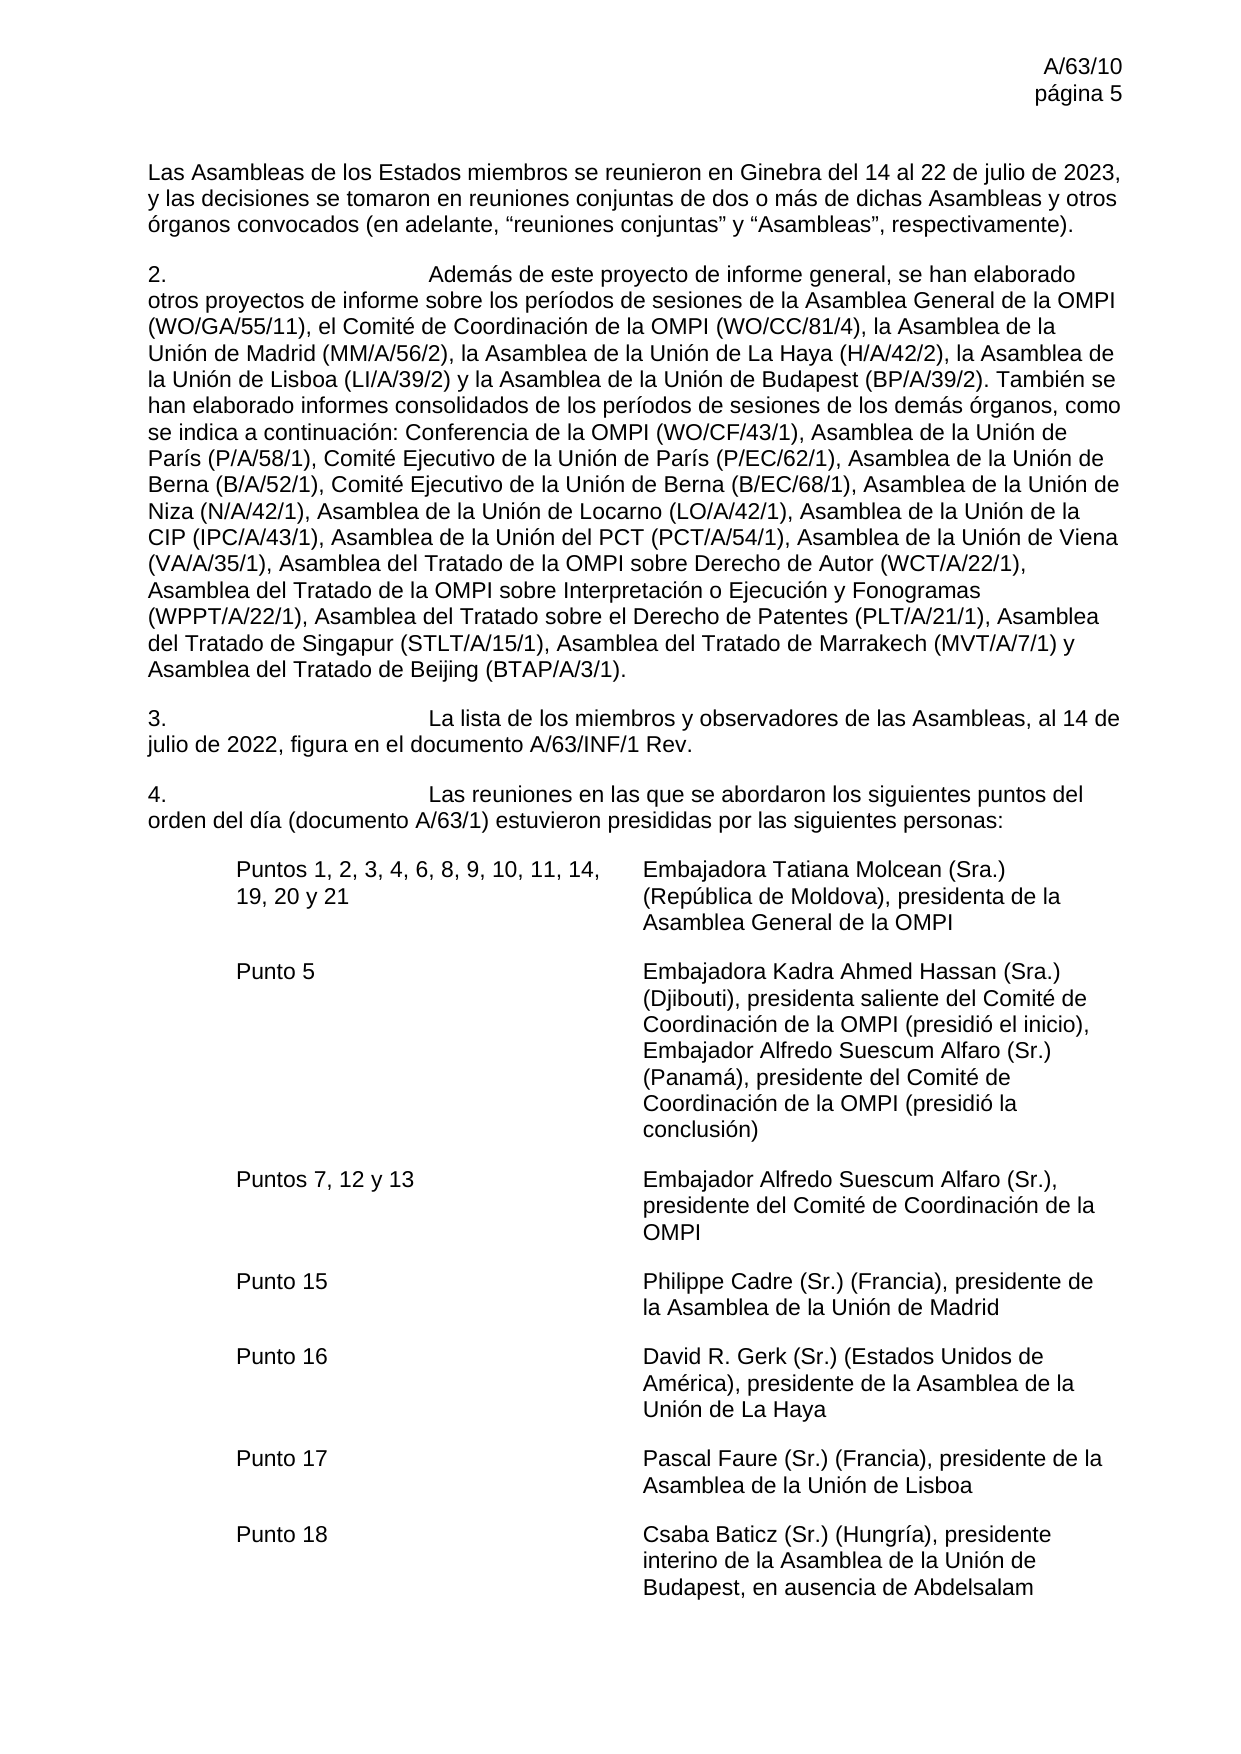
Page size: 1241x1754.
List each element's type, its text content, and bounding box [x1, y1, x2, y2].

table_cell Pascal Faure (Sr.) (Francia), presidente de la Asamblea de la Unión de Lisboa [631, 1445, 1115, 1521]
table_cell Embajadora Kadra Ahmed Hassan (Sra.) (Djibouti), presidenta saliente del Comité de Coordinación de la OMPI (presidió el inicio), Embajador Alfredo Suescum Alfaro (Sr.) (Panamá), presidente del Comité de Coordinación de la OMPI (presidió la conclusión) [631, 958, 1115, 1166]
table_cell David R. Gerk (Sr.) (Estados Unidos de América), presidente de la Asamblea de la Unión de La Haya [631, 1343, 1115, 1445]
table_cell Puntos 7, 12 y 13 [225, 1166, 631, 1268]
table_cell Punto 18 [225, 1521, 631, 1600]
table_header Puntos 1, 2, 3, 4, 6, 8, 9, 10, 11, 14, 19, 20 y 21 [225, 856, 631, 958]
text La lista de los miembros y observadores de las Asambleas, al 14 de julio de 2022, figura en el documento A/63/INF/1 Rev. [148, 705, 1122, 758]
table_cell Punto 15 [225, 1268, 631, 1343]
text Además de este proyecto de informe general, se han elaborado otros proyectos de informe sobre los períodos de sesiones de la Asamblea General de la OMPI (WO/GA/55/11), el Comité de Coordinación de la OMPI (WO/CC/81/4), la Asamblea de la Unión de Madrid (MM/A/56/2), la Asamblea de la Unión de La Haya (H/A/42/2), la Asamblea de la Unión de Lisboa (LI/A/39/2) y la Asamblea de la Unión de Budapest (BP/A/39/2). También se han elaborado informes consolidados de los períodos de sesiones de los demás órganos, como se indica a continuación: Conferencia de la OMPI (WO/CF/43/1), Asamblea de la Unión de París (P/A/58/1), Comité Ejecutivo de la Unión de París (P/EC/62/1), Asamblea de la Unión de Berna (B/A/52/1), Comité Ejecutivo de la Unión de Berna (B/EC/68/1), Asamblea de la Unión de Niza (N/A/42/1), Asamblea de la Unión de Locarno (LO/A/42/1), Asamblea de la Unión de la CIP (IPC/A/43/1), Asamblea de la Unión del PCT (PCT/A/54/1), Asamblea de la Unión de Viena (VA/A/35/1), Asamblea del Tratado de la OMPI sobre Derecho de Autor (WCT/A/22/1), Asamblea del Tratado de la OMPI sobre Interpretación o Ejecución y Fonogramas (WPPT/A/22/1), Asamblea del Tratado sobre el Derecho de Patentes (PLT/A/21/1), Asamblea del Tratado de Singapur (STLT/A/15/1), Asamblea del Tratado de Marrakech (MVT/A/7/1) y Asamblea del Tratado de Beijing (BTAP/A/3/1). [148, 261, 1122, 682]
table_cell Embajador Alfredo Suescum Alfaro (Sr.), presidente del Comité de Coordinación de la OMPI [631, 1166, 1115, 1268]
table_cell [631, 1521, 1115, 1600]
table_cell Punto 16 [225, 1343, 631, 1445]
table_header Embajadora Tatiana Molcean (Sra.) (República de Moldova), presidenta de la Asamblea General de la OMPI [631, 856, 1115, 958]
table_cell Punto 5 [225, 958, 631, 1166]
table_cell Punto 17 [225, 1445, 631, 1521]
text Las Asambleas de los Estados miembros se reunieron en Ginebra del 14 al 22 de julio de 2023, y las decisiones se tomaron en reuniones conjuntas de dos o más de dichas Asambleas y otros órganos convocados (en adelante, “reuniones conjuntas” y “Asambleas”, respectivamente). [148, 158, 1122, 238]
table_cell Philippe Cadre (Sr.) (Francia), presidente de la Asamblea de la Unión de Madrid [631, 1268, 1115, 1343]
text Las reuniones en las que se abordaron los siguientes puntos del orden del día (documento A/63/1) estuvieron presididas por las siguientes personas: [148, 781, 1122, 833]
